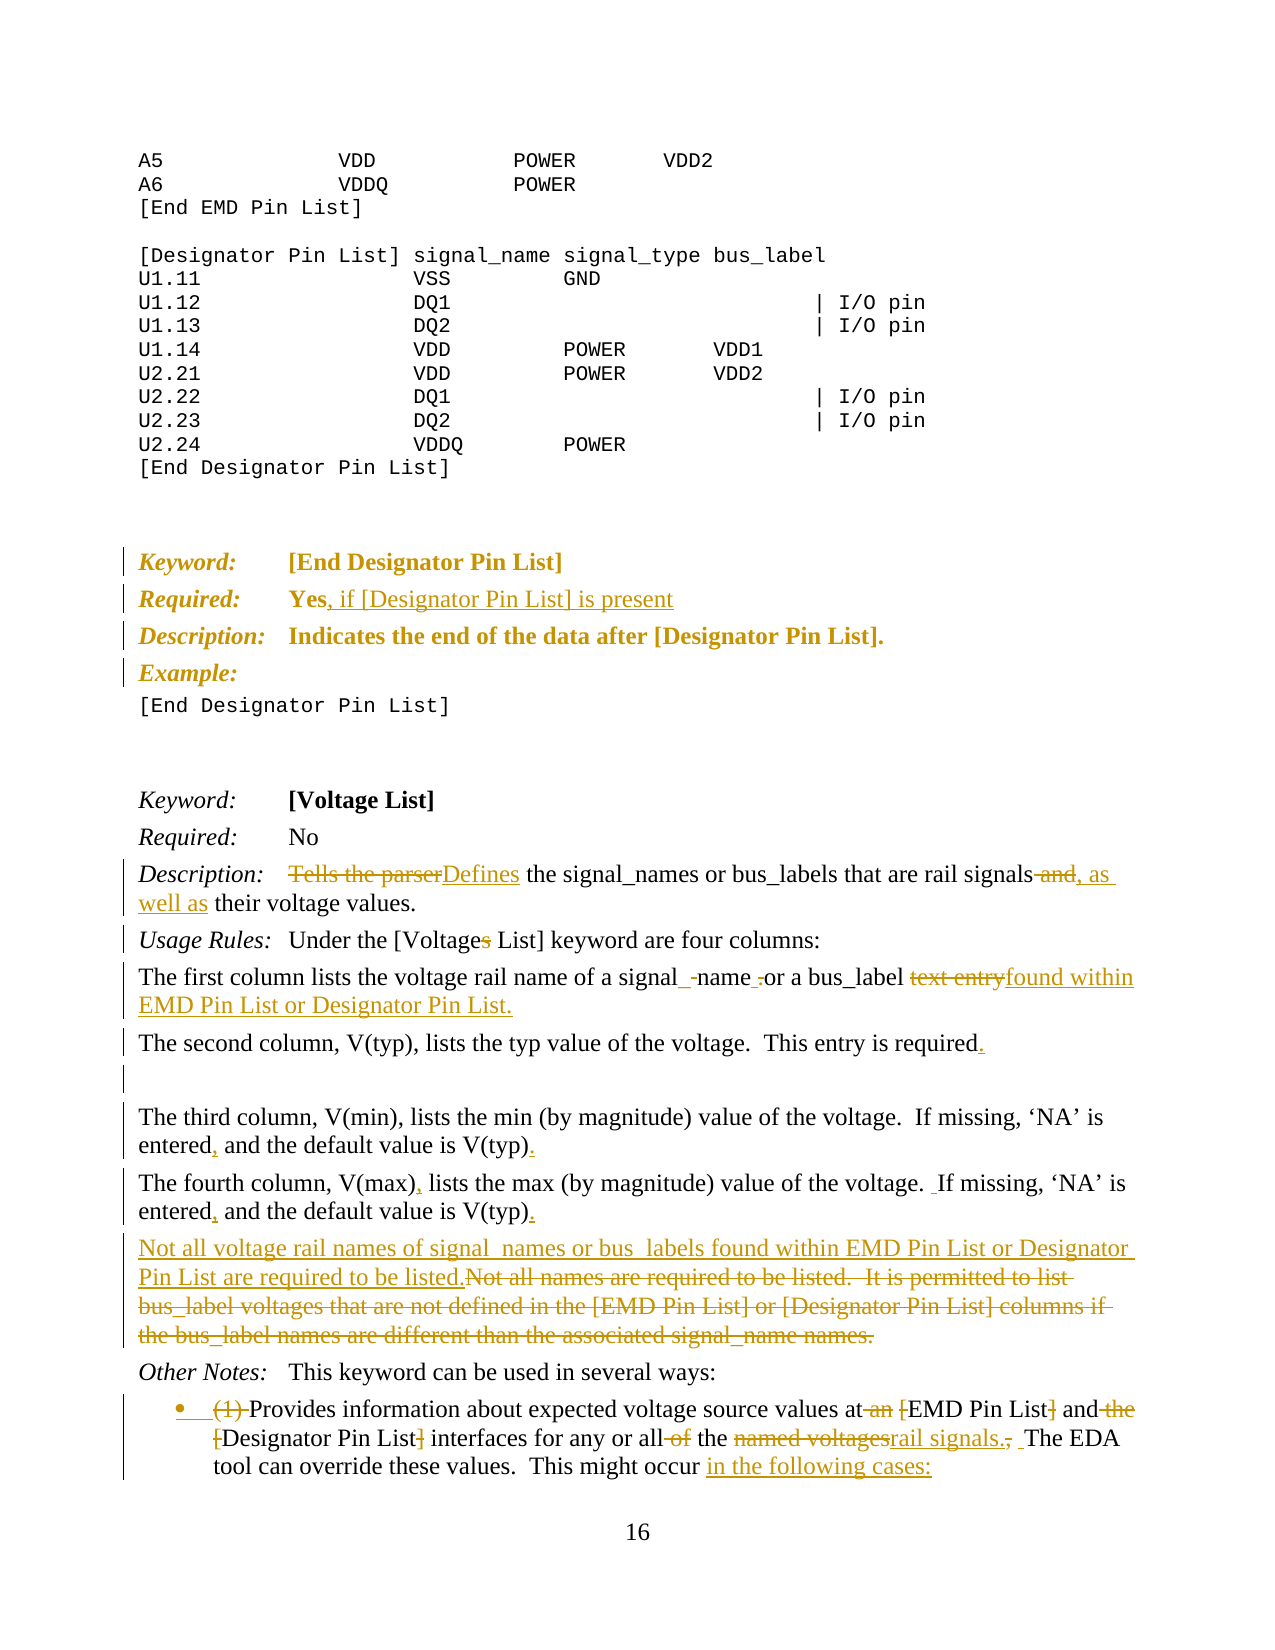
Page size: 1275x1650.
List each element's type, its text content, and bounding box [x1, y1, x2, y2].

text Keyword: [Voltage List] [138, 785, 1137, 813]
text U2.24 VDDQ POWER [138, 434, 1137, 457]
text The first column lists the voltage rail name of a signalnameor a bus_label [138, 962, 1137, 1019]
text [End EMD Pin List] [138, 197, 1137, 221]
text Description: Indicates the end of the data after [Designator Pin List]. [138, 621, 1137, 650]
text Other Notes: This keyword can be used in several ways: [138, 1357, 1137, 1386]
text [Designator Pin List] signal_name signal_type bus_label [138, 244, 1137, 268]
text U1.13 DQ2 | I/O pin [138, 316, 1137, 339]
text Usage Rules: Under the [Voltage List] keyword are four columns: [138, 925, 1137, 953]
text A6 VDDQ POWER [138, 174, 1137, 197]
text The second column, V(typ), lists the typ value of the voltage. This entry is required [138, 1028, 1137, 1056]
text Keyword: [End Designator Pin List] [138, 547, 1137, 576]
text U2.21 VDD POWER VDD2 [138, 363, 1137, 386]
text U1.14 VDD POWER VDD1 [138, 339, 1137, 363]
text The fourth column, V(max) lists the max (by magnitude) value of the voltage. If missing, ‘NA’ is entered and the default value is V(typ) [138, 1168, 1137, 1225]
text U1.12 DQ1 | I/O pin [138, 292, 1137, 316]
text Required: No [138, 822, 1137, 851]
text Description: the signal_names or bus_labels that are rail signals their voltage values. [138, 859, 1137, 916]
text A5 VDD POWER VDD2 [138, 150, 1137, 174]
text Example: [138, 658, 1137, 687]
text The third column, V(min), lists the min (by magnitude) value of the voltage. If missing, ‘NA’ is entered and the default value is V(typ) [138, 1102, 1137, 1159]
text [End Designator Pin List] [138, 695, 1137, 719]
text U1.11 VSS GND [138, 268, 1137, 292]
text [End Designator Pin List] [138, 457, 1137, 481]
list Provides information about expected voltage source values at EMD Pin List and Designator Pin List interfaces for any or all the The EDA tool can override these values. This might occur [176, 1394, 1137, 1480]
text U2.23 DQ2 | I/O pin [138, 410, 1137, 434]
text Required: Yes [138, 584, 1137, 613]
text U2.22 DQ1 | I/O pin [138, 386, 1137, 410]
